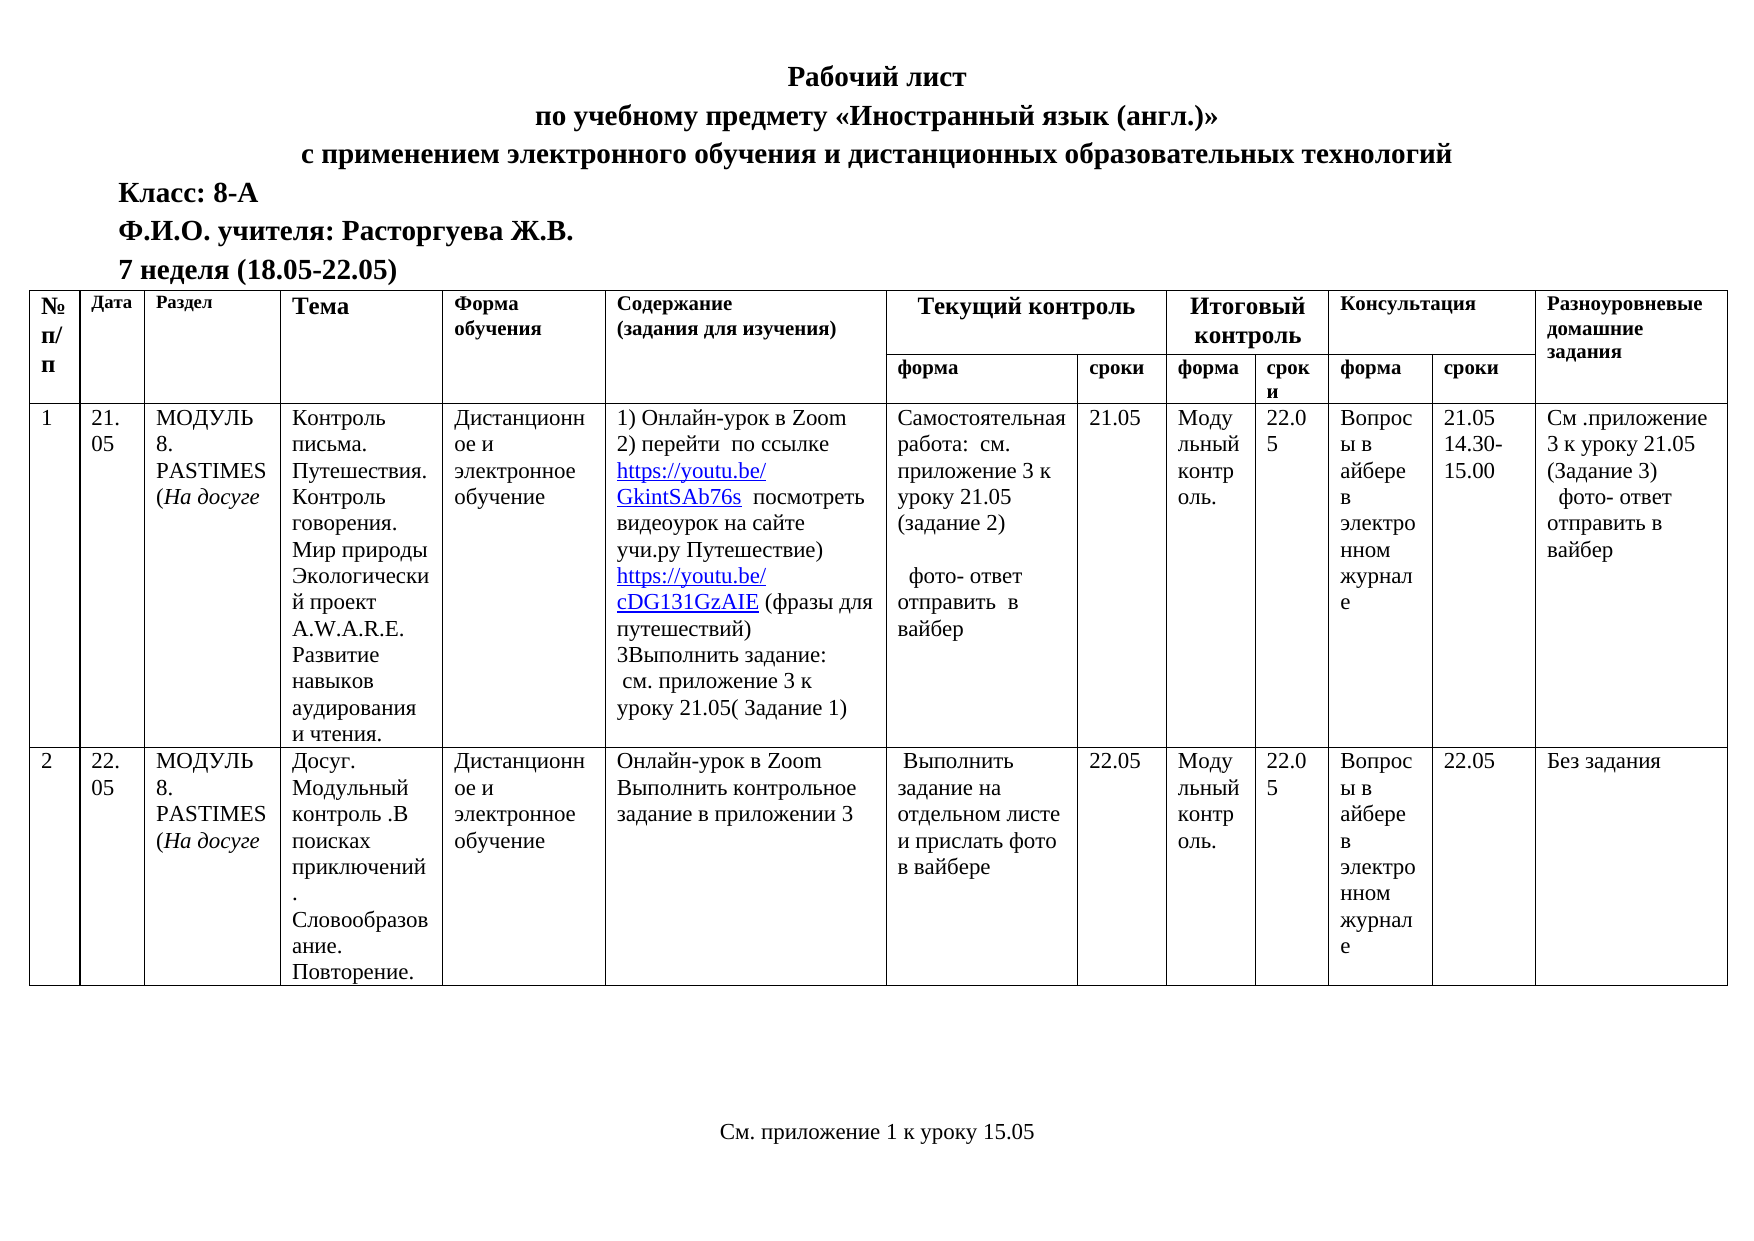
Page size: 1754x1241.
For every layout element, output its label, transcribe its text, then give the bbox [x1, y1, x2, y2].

table_header № п/п [30, 291, 79, 403]
table_header Разноуровневые домашние задания [1536, 291, 1727, 403]
table_cell 22.05 [1256, 748, 1328, 985]
text по учебному предмету «Иностранный язык (англ.)» [118, 98, 1636, 131]
text Ф.И.О. учителя: Расторгуева Ж.В. [118, 213, 1636, 247]
table_cell 21.05 14.30-15.00 [1433, 404, 1535, 747]
table_cell Дистанционное и электронное обучение [443, 748, 605, 985]
table_cell 22. 05 [81, 748, 144, 985]
table_header Форма обучения [443, 291, 605, 403]
table_cell Модульный контроль. [1167, 748, 1255, 985]
table_header Содержание (задания для изучения) [606, 291, 886, 403]
table_cell 22.05 [1433, 748, 1535, 985]
text См. приложение 1 к уроку 15.05 [118, 1118, 1636, 1144]
table_cell Модульный контроль. [1167, 404, 1255, 747]
table_cell 1 [30, 404, 79, 747]
table_cell МОДУЛЬ 8. PASTIMES (На досуге [145, 404, 280, 747]
table_header Дата [81, 291, 144, 403]
table_cell См .приложение 3 к уроку 21.05 (Задание 3) фото- ответ отправить в вайбер [1536, 404, 1727, 747]
table_header Итоговый контроль [1167, 291, 1328, 354]
table_cell 21. 05 [81, 404, 144, 747]
table_cell Вопросы в айбере в электронном журнале [1329, 404, 1432, 747]
table_cell форма [1329, 355, 1432, 403]
table_cell Досуг. Модульный контроль .В поисках приключений. Словообразование. Повторение. [281, 748, 442, 985]
table_header Тема [281, 291, 442, 403]
table_cell Самостоятельная работа: см. приложение 3 к уроку 21.05 (задание 2) фото- ответ отправить в вайбер [887, 404, 1077, 747]
text 7 неделя (18.05-22.05) [118, 252, 1636, 285]
text Класс: 8-А [118, 175, 1636, 208]
table_cell Контроль письма. Путешествия. Контроль говорения. Мир природы Экологический проект A.W.A.R.E. Развитие навыков аудирования и чтения. [281, 404, 442, 747]
table_cell сроки [1433, 355, 1535, 403]
table_cell Выполнить задание на отдельном листе и прислать фото в вайбере [887, 748, 1077, 985]
table_cell 1) Онлайн-урок в Zoom 2) перейти по ссылке https://youtu.be/GkintSAb76s посмотреть видеоурок на сайте учи.ру Путешествие) https://youtu.be/cDG131GzAIE (фразы для путешествий) 3Выполнить задание: см. приложение 3 к уроку 21.05( Задание 1) [606, 404, 886, 747]
table_cell 22.05 [1256, 404, 1328, 747]
table_cell Дистанционное и электронное обучение [443, 404, 605, 747]
table_cell сроки [1256, 355, 1328, 403]
table_cell Вопросы в айбере в электронном журнале [1329, 748, 1432, 985]
text Рабочий лист [118, 59, 1636, 93]
table_header Консультация [1329, 291, 1535, 354]
table_cell 21.05 [1078, 404, 1166, 747]
table_cell сроки [1078, 355, 1166, 403]
table_cell форма [1167, 355, 1255, 403]
table_cell Онлайн-урок в Zoom Выполнить контрольное задание в приложении 3 [606, 748, 886, 985]
table_header Текущий контроль [887, 291, 1166, 354]
table_cell форма [887, 355, 1077, 403]
table_header Раздел [145, 291, 280, 403]
table_cell МОДУЛЬ 8. PASTIMES (На досуге [145, 748, 280, 985]
text с применением электронного обучения и дистанционных образовательных технологий [118, 136, 1636, 170]
table_cell 22.05 [1078, 748, 1166, 985]
table_cell 2 [30, 748, 79, 985]
table_cell Без задания [1536, 748, 1727, 985]
